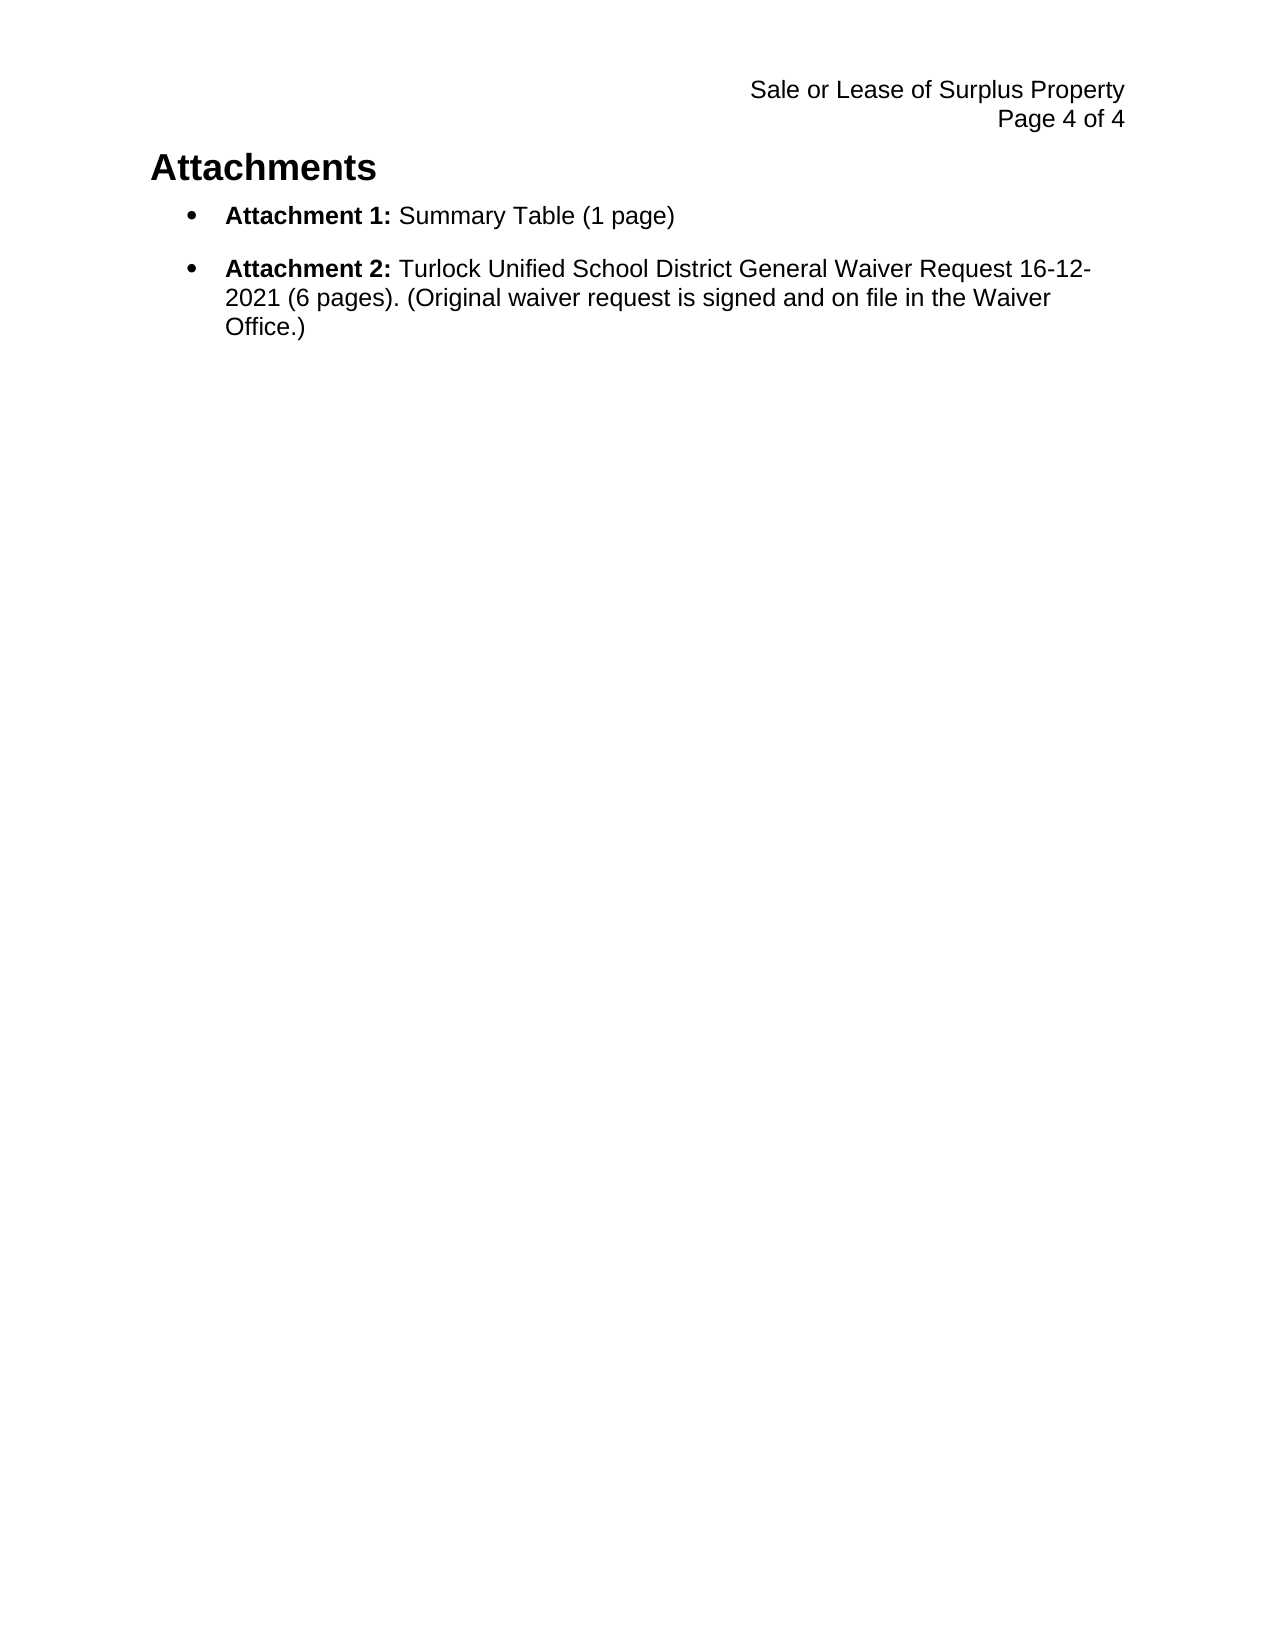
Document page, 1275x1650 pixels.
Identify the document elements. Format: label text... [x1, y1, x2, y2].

list Attachment 2: Turlock Unified School District General Waiver Request 16-12-2021 (6 pages). (Original waiver request is signed and on file in the Waiver Office.) [187, 254, 1125, 341]
subtitle Attachments [150, 145, 1125, 188]
list Attachment 1: Summary Table (1 page) [187, 201, 1125, 229]
